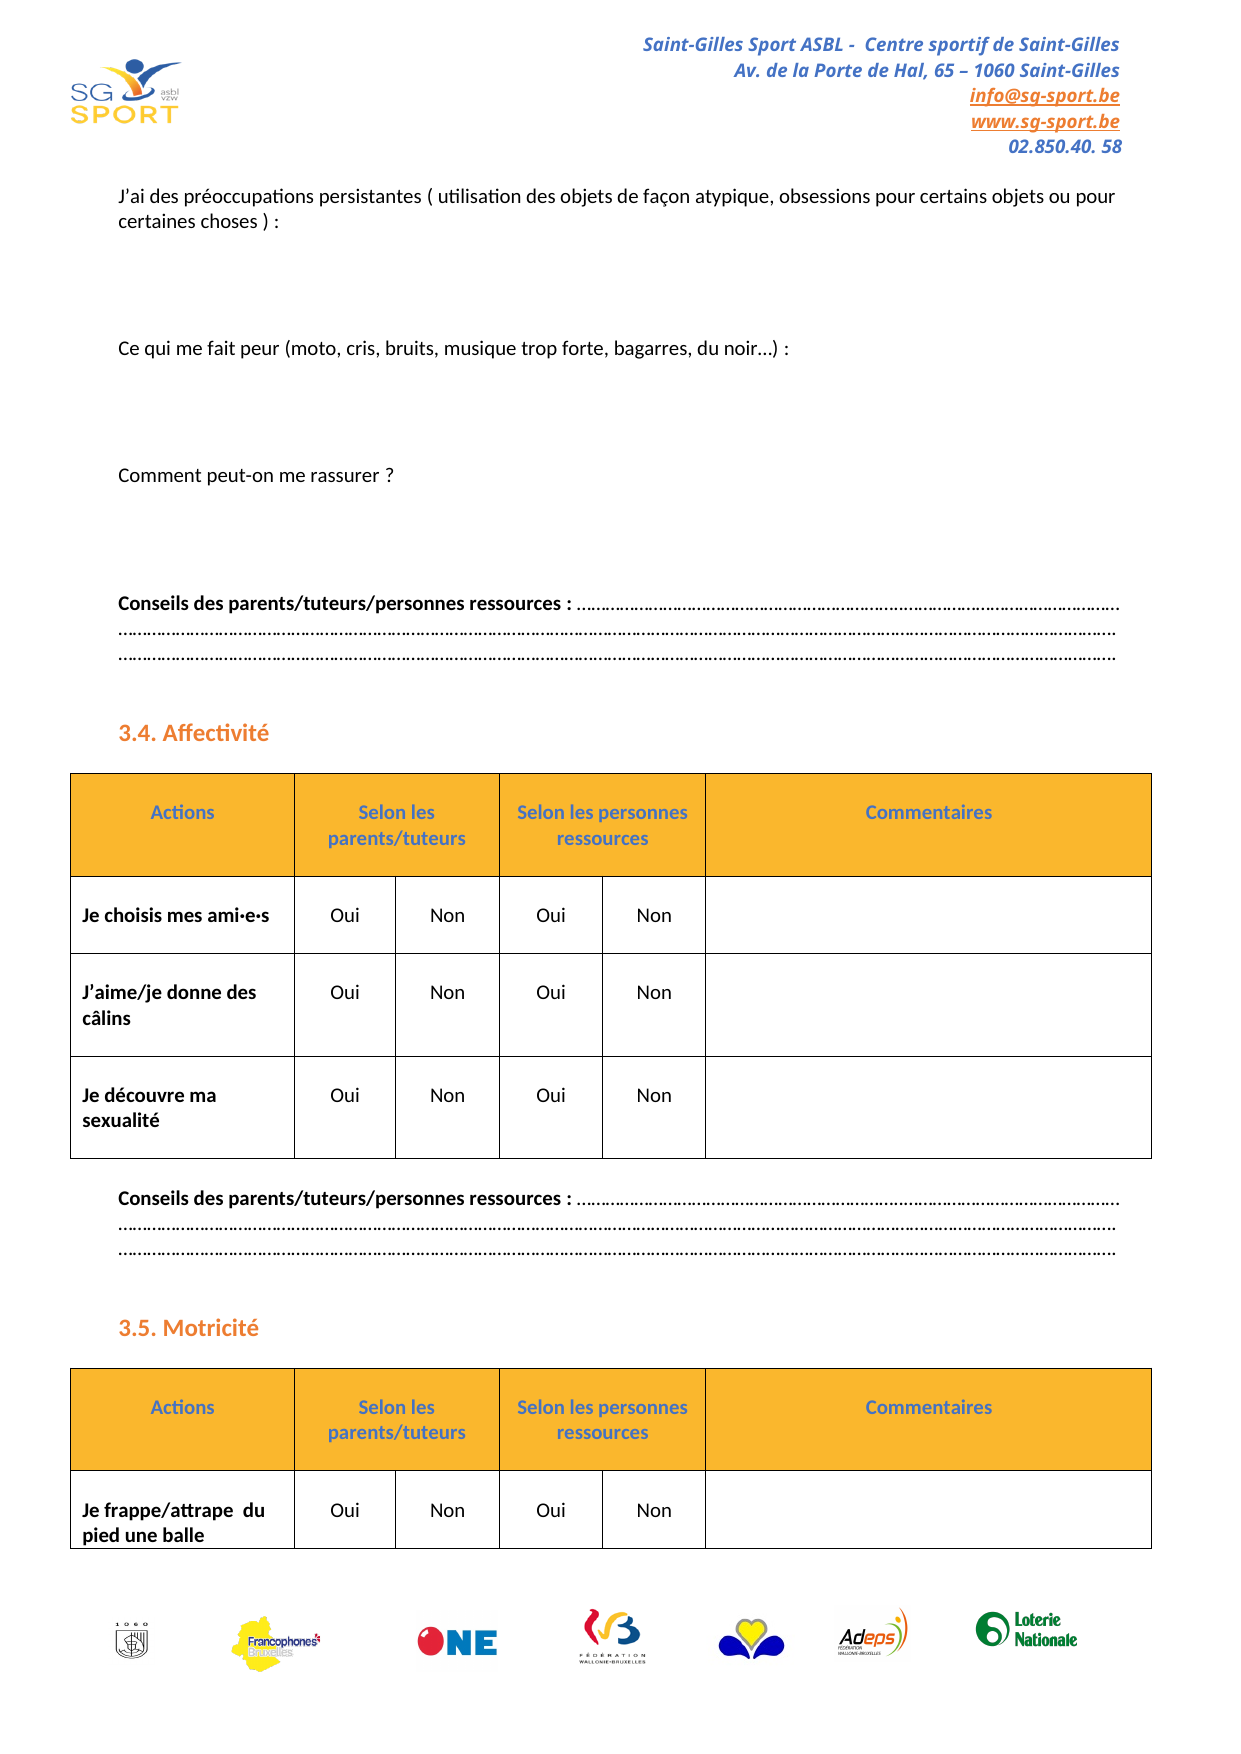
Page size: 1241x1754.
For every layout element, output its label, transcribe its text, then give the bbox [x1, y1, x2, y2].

table_cell Non [603, 1057, 705, 1158]
text ……………………………………………………………………………………………………………………………………………………………………………………….………………………………………………………………………………………………………………………………………………………………………………………. [118, 1210, 1122, 1261]
table_header Selon les parents/tuteurs [295, 1369, 499, 1470]
text Conseils des parents/tuteurs/personnes ressources : …………………………………………………………..……………………………………… [118, 1185, 1122, 1210]
picture [834, 1605, 911, 1662]
table_header Commentaires [706, 774, 1151, 876]
table_cell Oui [500, 954, 602, 1056]
text ……………………………………………………………………………………………………………………………………………………………………………………….………………………………………………………………………………………………………………………………………………………………………………………. [118, 615, 1122, 666]
table_cell Non [396, 1471, 499, 1548]
picture [231, 1616, 321, 1672]
table_header Actions [71, 774, 294, 876]
table_header Actions [71, 1369, 294, 1470]
picture [415, 1610, 499, 1672]
picture [67, 45, 185, 137]
table_cell Je frappe/attrape du pied une balle [71, 1471, 294, 1548]
table_header Commentaires [706, 1369, 1151, 1470]
text Comment peut-on me rassurer ? [118, 463, 1122, 488]
table_cell Non [396, 1057, 499, 1158]
table_cell [706, 1471, 1151, 1548]
table_cell [706, 877, 1151, 953]
text Conseils des parents/tuteurs/personnes ressources : …………………………………………………………..……………………………………… [118, 590, 1122, 615]
table_cell Non [396, 877, 499, 953]
text Ce qui me fait peur (moto, cris, bruits, musique trop forte, bagarres, du noir…) : [118, 336, 1122, 361]
table_cell Non [603, 877, 705, 953]
text 3.5. Motricité [118, 1312, 1122, 1342]
picture [107, 1617, 155, 1665]
table_header Selon les parents/tuteurs [295, 774, 499, 876]
table_cell Oui [295, 1057, 395, 1158]
picture [706, 1605, 796, 1673]
table_cell Non [603, 1471, 705, 1548]
table_cell [706, 1057, 1151, 1158]
table_cell Oui [295, 1471, 395, 1548]
table_cell Je choisis mes ami·e·s [71, 877, 294, 953]
table_cell Je découvre ma sexualité [71, 1057, 294, 1158]
table_header Selon les personnes ressources [500, 774, 705, 876]
picture [567, 1602, 657, 1670]
table_cell J’aime/je donne des câlins [71, 954, 294, 1056]
table_cell Oui [295, 954, 395, 1056]
table_cell Non [603, 954, 705, 1056]
text 3.4. Affectivité [118, 717, 1122, 747]
text J’ai des préoccupations persistantes ( utilisation des objets de façon atypique, obsessions pour certains objets ou pour certaines choses ) : [118, 183, 1122, 234]
table_cell [706, 954, 1151, 1056]
picture [969, 1605, 1083, 1653]
table_cell Oui [500, 877, 602, 953]
table_cell Non [396, 954, 499, 1056]
table_cell Oui [500, 1471, 602, 1548]
table_header Selon les personnes ressources [500, 1369, 705, 1470]
table_cell Oui [295, 877, 395, 953]
table_cell Oui [500, 1057, 602, 1158]
